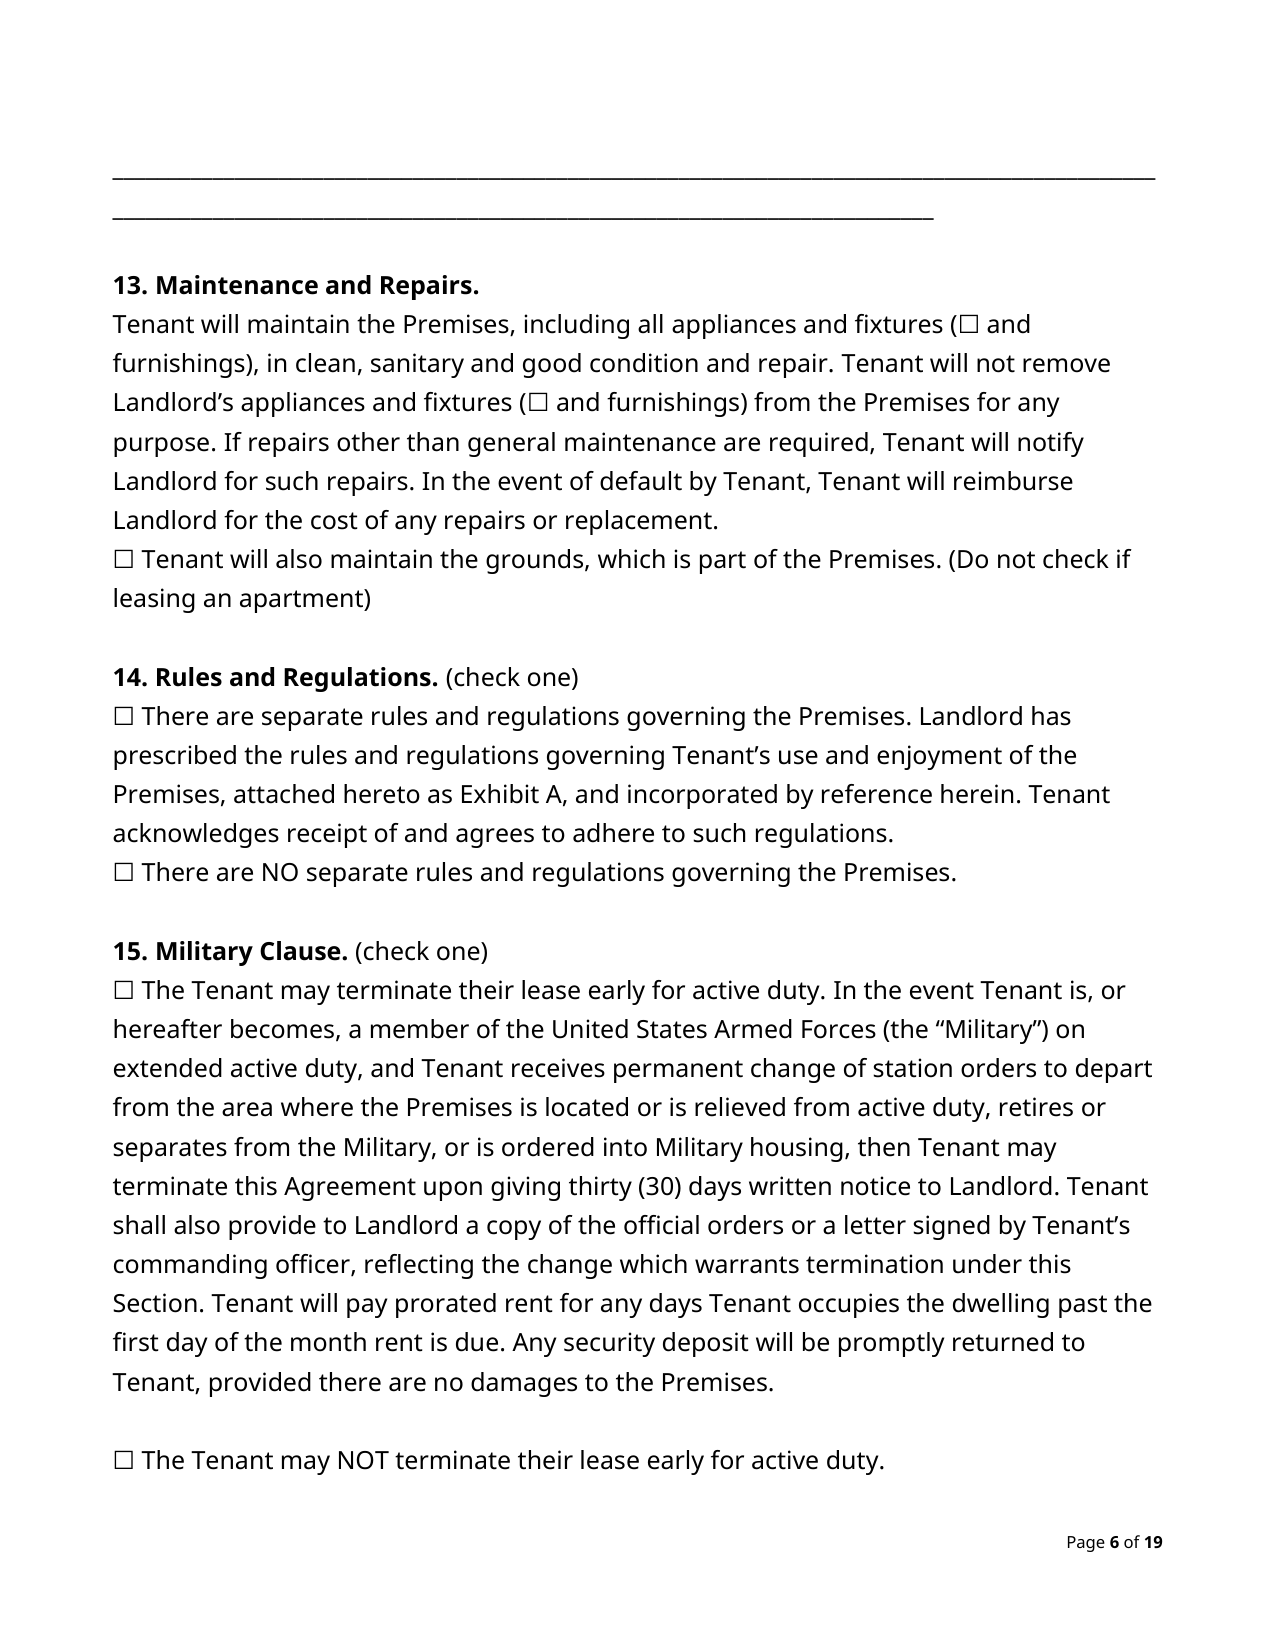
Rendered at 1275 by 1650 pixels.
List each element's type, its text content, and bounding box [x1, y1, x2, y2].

text The Tenant may NOT terminate their lease early for active duty. [112, 1442, 1162, 1477]
text Tenant will also maintain the grounds, which is part of the Premises. (Do not check if leasing an apartment) [112, 542, 1162, 615]
text 13. Maintenance and Repairs. [112, 267, 1162, 302]
text 15. Military Clause. (check one) [112, 933, 1162, 967]
text There are NO separate rules and regulations governing the Premises. [112, 855, 1162, 889]
text 14. Rules and Regulations. (check one) [112, 659, 1162, 693]
text Tenant will maintain the Premises, including all appliances and fixtures ( and furnishings), in clean, sanitary and good condition and repair. Tenant will not remove Landlord’s appliances and fixtures ( and furnishings) from the Premises for any purpose. If repairs other than general maintenance are required, Tenant will notify Landlord for such repairs. In the event of default by Tenant, Tenant will reimburse Landlord for the cost of any repairs or replacement. [112, 307, 1162, 537]
text There are separate rules and regulations governing the Premises. Landlord has prescribed the rules and regulations governing Tenant’s use and enjoyment of the Premises, attached hereto as Exhibit A, and incorporated by reference herein. Tenant acknowledges receipt of and agrees to adhere to such regulations. [112, 698, 1162, 850]
text The Tenant may terminate their lease early for active duty. In the event Tenant is, or hereafter becomes, a member of the United States Armed Forces (the “Military”) on extended active duty, and Tenant receives permanent change of station orders to depart from the area where the Premises is located or is relieved from active duty, retires or separates from the Military, or is ordered into Military housing, then Tenant may terminate this Agreement upon giving thirty (30) days written notice to Landlord. Tenant shall also provide to Landlord a copy of the official orders or a letter signed by Tenant’s commanding officer, reflecting the change which warrants termination under this Section. Tenant will pay prorated rent for any days Tenant occupies the dwelling past the first day of the month rent is due. Any security deposit will be promptly returned to Tenant, provided there are no damages to the Premises. [112, 972, 1162, 1398]
